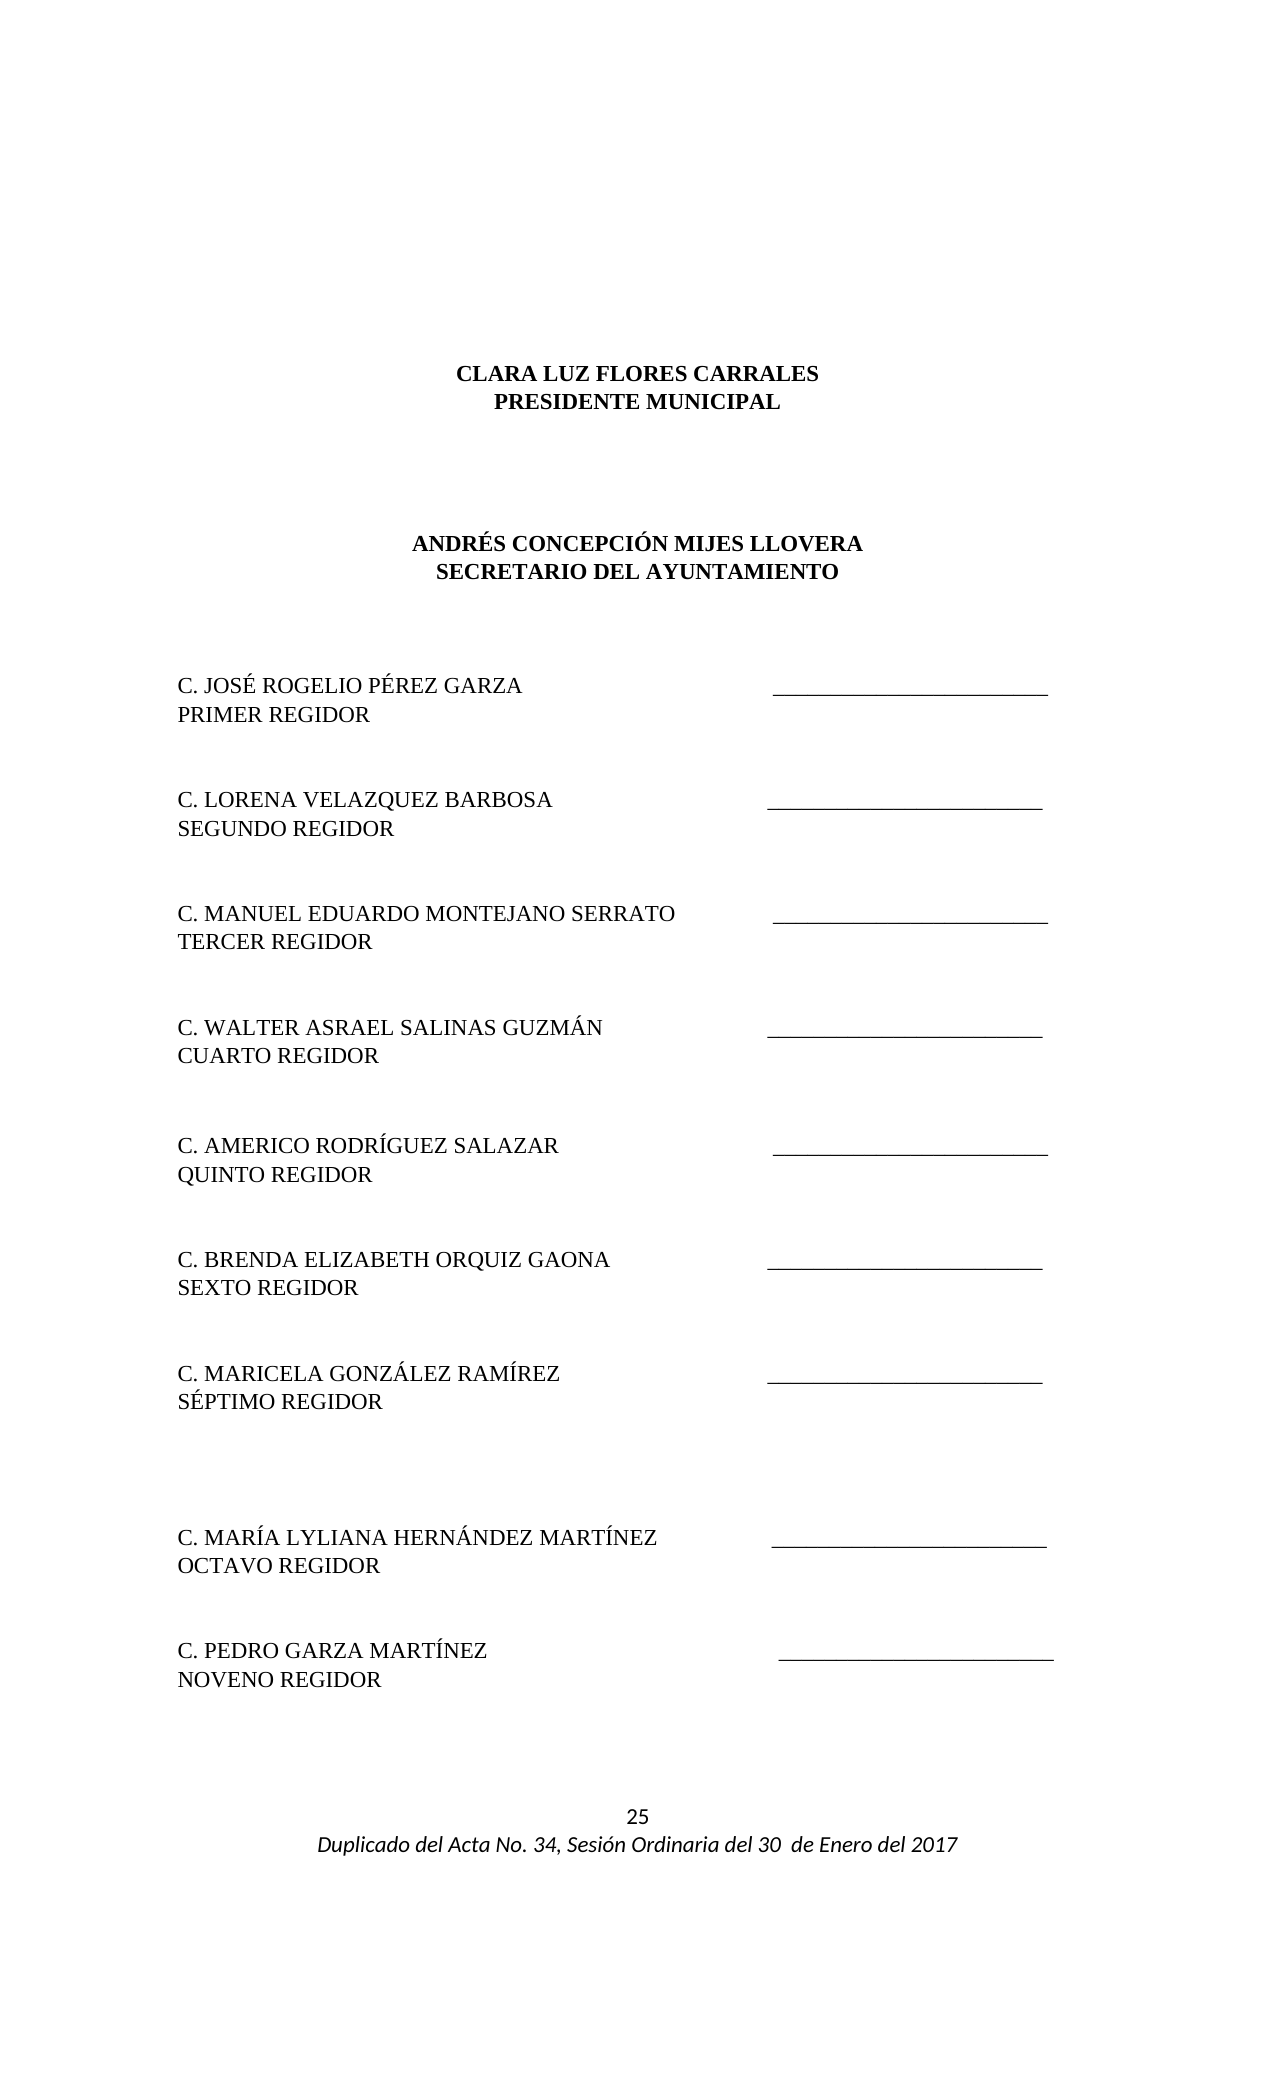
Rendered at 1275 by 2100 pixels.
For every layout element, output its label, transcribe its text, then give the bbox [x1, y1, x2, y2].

text C. JOSÉ ROGELIO PÉREZ GARZA ________________________ [177, 672, 1098, 699]
text C. BRENDA ELIZABETH ORQUIZ GAONA ________________________ [177, 1246, 1098, 1272]
text CUARTO REGIDOR [177, 1042, 1098, 1068]
text NOVENO REGIDOR [177, 1666, 1098, 1692]
text PRESIDENTE MUNICIPAL [177, 388, 1098, 414]
text CLARA LUZ FLORES CARRALES [177, 359, 1098, 386]
text C. WALTER ASRAEL SALINAS GUZMÁN ________________________ [177, 1014, 1098, 1040]
text C. MARÍA LYLIANA HERNÁNDEZ MARTÍNEZ ________________________ [177, 1523, 1048, 1550]
text SEGUNDO REGIDOR [177, 814, 1098, 841]
text C. AMERICO RODRÍGUEZ SALAZAR ________________________ [177, 1132, 1098, 1159]
text SÉPTIMO REGIDOR [177, 1388, 1098, 1414]
text SECRETARIO DEL AYUNTAMIENTO [177, 559, 1098, 585]
text ANDRÉS CONCEPCIÓN MIJES LLOVERA [177, 530, 1098, 557]
text C. MANUEL EDUARDO MONTEJANO SERRATO ________________________ [177, 900, 1098, 926]
text SEXTO REGIDOR [177, 1274, 1098, 1301]
text TERCER REGIDOR [177, 928, 1098, 955]
text C. MARICELA GONZÁLEZ RAMÍREZ ________________________ [177, 1360, 1098, 1386]
text C. PEDRO GARZA MARTÍNEZ ________________________ [177, 1637, 1098, 1664]
text C. LORENA VELAZQUEZ BARBOSA ________________________ [177, 786, 1098, 812]
text QUINTO REGIDOR [177, 1161, 1098, 1187]
text OCTAVO REGIDOR [177, 1552, 1098, 1578]
text PRIMER REGIDOR [177, 701, 1098, 727]
